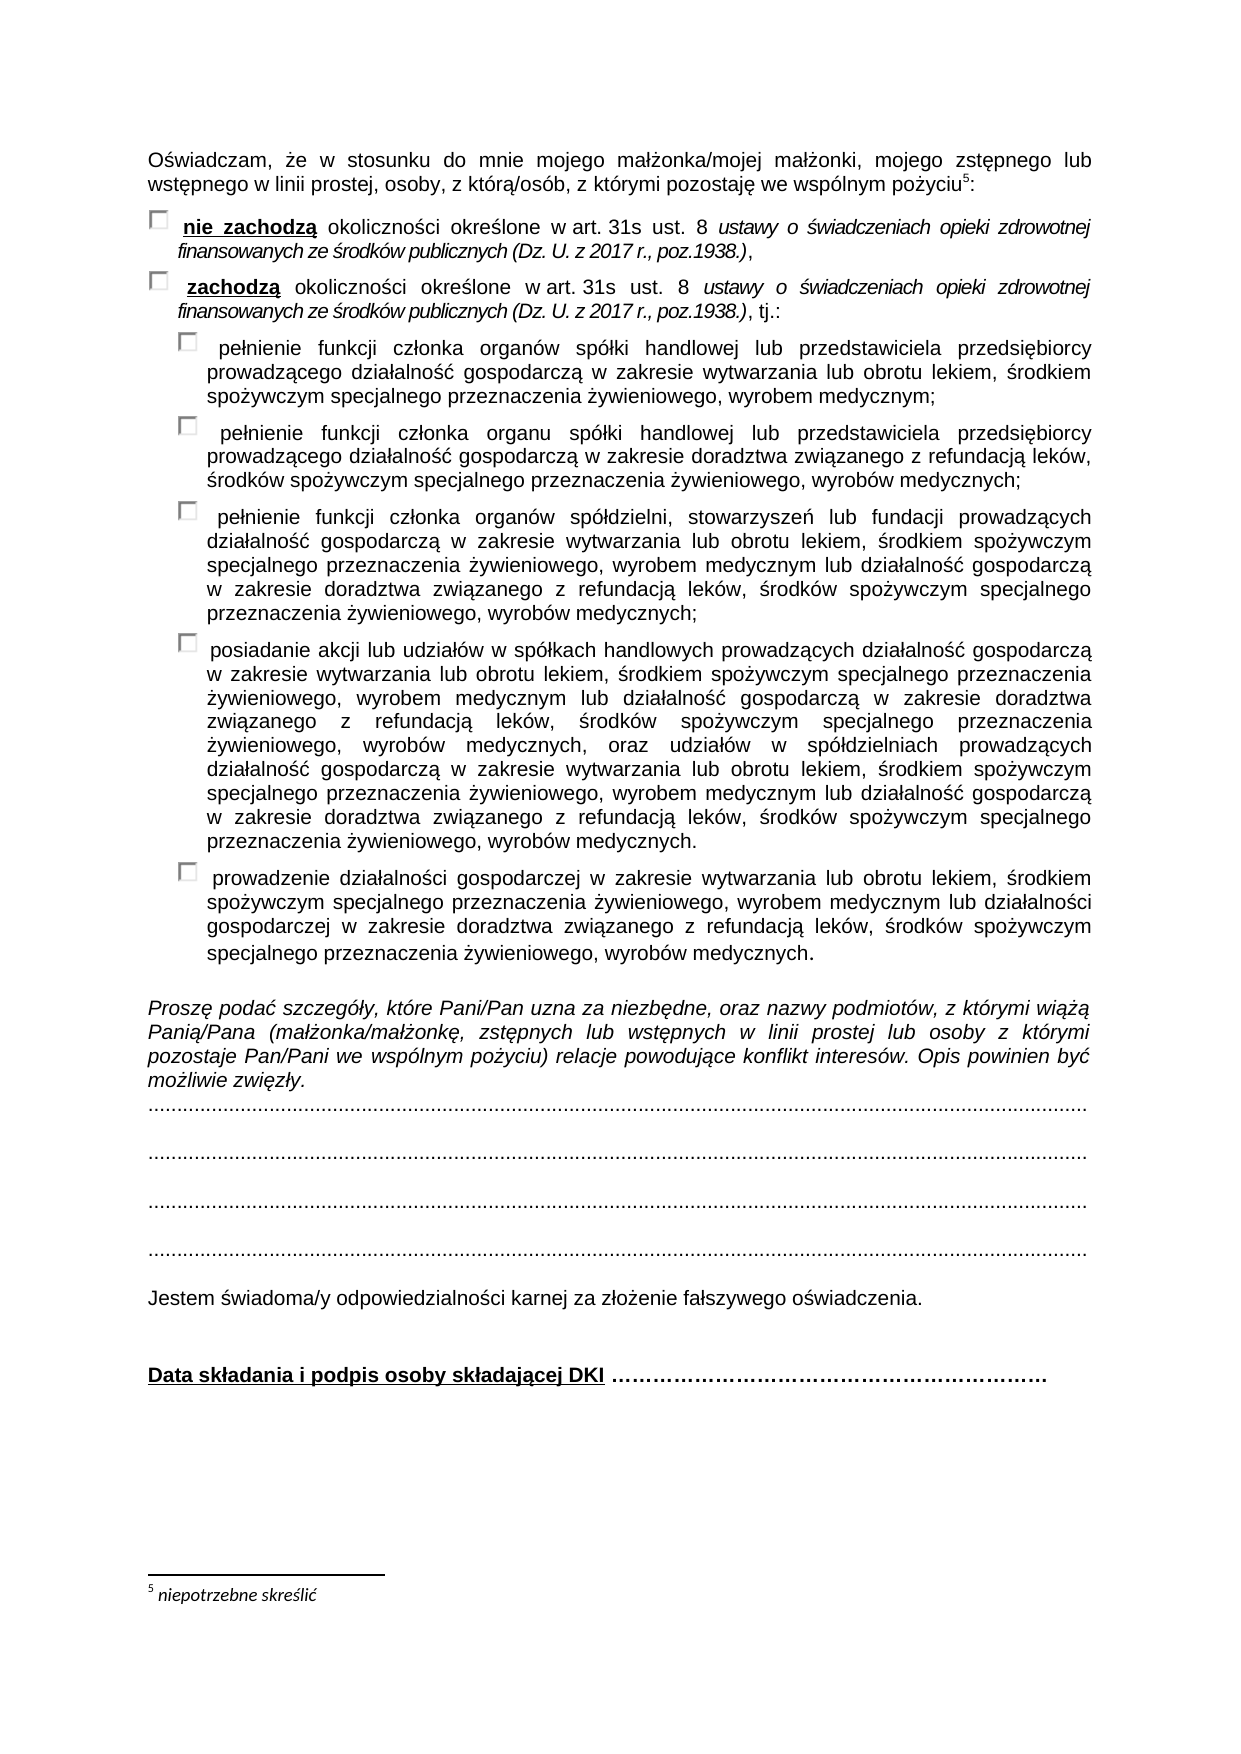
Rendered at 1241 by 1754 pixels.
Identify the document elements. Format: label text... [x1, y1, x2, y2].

text ................................................................................................................................................................... [148, 1188, 1093, 1212]
text posiadanie akcji lub udziałów w spółkach handlowych prowadzących działalność gospodarczą w zakresie wytwarzania lub obrotu lekiem, środkiem spożywczym specjalnego przeznaczenia żywieniowego, wyrobem medycznym lub działalność gospodarczą w zakresie doradztwa związanego z refundacją leków, środków spożywczym specjalnego przeznaczenia żywieniowego, wyrobów medycznych, oraz udziałów w spółdzielniach prowadzących działalność gospodarczą w zakresie wytwarzania lub obrotu lekiem, środkiem spożywczym specjalnego przeznaczenia żywieniowego, wyrobem medycznym lub działalność gospodarczą w zakresie doradztwa związanego z refundacją leków, środków spożywczym specjalnego przeznaczenia żywieniowego, wyrobów medycznych. [177, 631, 1093, 853]
text Oświadczam, że w stosunku do mnie mojego małżonka/mojej małżonki, mojego zstępnego lub wstępnego w linii prostej, osoby, z którą/osób, z którymi pozostaję we wspólnym pożyciu: [148, 148, 1093, 196]
text ................................................................................................................................................................... [148, 1237, 1093, 1261]
text Jestem świadoma/y odpowiedzialności karnej za złożenie fałszywego oświadczenia. [148, 1285, 1093, 1309]
text prowadzenie działalności gospodarczej w zakresie wytwarzania lub obrotu lekiem, środkiem spożywczym specjalnego przeznaczenia żywieniowego, wyrobem medycznym lub działalności gospodarczej w zakresie doradztwa związanego z refundacją leków, środków spożywczym specjalnego przeznaczenia żywieniowego, wyrobów medycznych. [177, 859, 1093, 966]
text nie zachodzą okoliczności określone w art. 31s ust. 8 ustawy o świadczeniach opieki zdrowotnej finansowanych ze środków publicznych (Dz. U. z 2017 r., poz.1938.), [148, 208, 1093, 262]
text pełnienie funkcji członka organu spółki handlowej lub przedstawiciela przedsiębiorcy prowadzącego działalność gospodarczą w zakresie doradztwa związanego z refundacją leków, środków spożywczym specjalnego przeznaczenia żywieniowego, wyrobów medycznych; [177, 414, 1093, 492]
text ................................................................................................................................................................... [148, 1092, 1093, 1116]
text pełnienie funkcji członka organów spółki handlowej lub przedstawiciela przedsiębiorcy prowadzącego działalność gospodarczą w zakresie wytwarzania lub obrotu lekiem, środkiem spożywczym specjalnego przeznaczenia żywieniowego, wyrobem medycznym; [177, 329, 1093, 408]
text Proszę podać szczegóły, które Pani/Pan uzna za niezbędne, oraz nazwy podmiotów, z którymi wiążą Panią/Pana (małżonka/małżonkę, zstępnych lub wstępnych w linii prostej lub osoby z którymi pozostaje Pan/Pani we wspólnym pożyciu) relacje powodujące konflikt interesów. Opis powinien być możliwie zwięzły. [148, 996, 1093, 1092]
text Data składania i podpis osoby składającej DKI ……………………………………………………… [148, 1363, 1093, 1387]
text pełnienie funkcji członka organów spółdzielni, stowarzyszeń lub fundacji prowadzących działalność gospodarczą w zakresie wytwarzania lub obrotu lekiem, środkiem spożywczym specjalnego przeznaczenia żywieniowego, wyrobem medycznym lub działalność gospodarczą w zakresie doradztwa związanego z refundacją leków, środków spożywczym specjalnego przeznaczenia żywieniowego, wyrobów medycznych; [177, 498, 1093, 625]
text zachodzą okoliczności określone w art. 31s ust. 8 ustawy o świadczeniach opieki zdrowotnej finansowanych ze środków publicznych (Dz. U. z 2017 r., poz.1938.), tj.: [148, 269, 1093, 323]
text ................................................................................................................................................................... [148, 1140, 1093, 1164]
